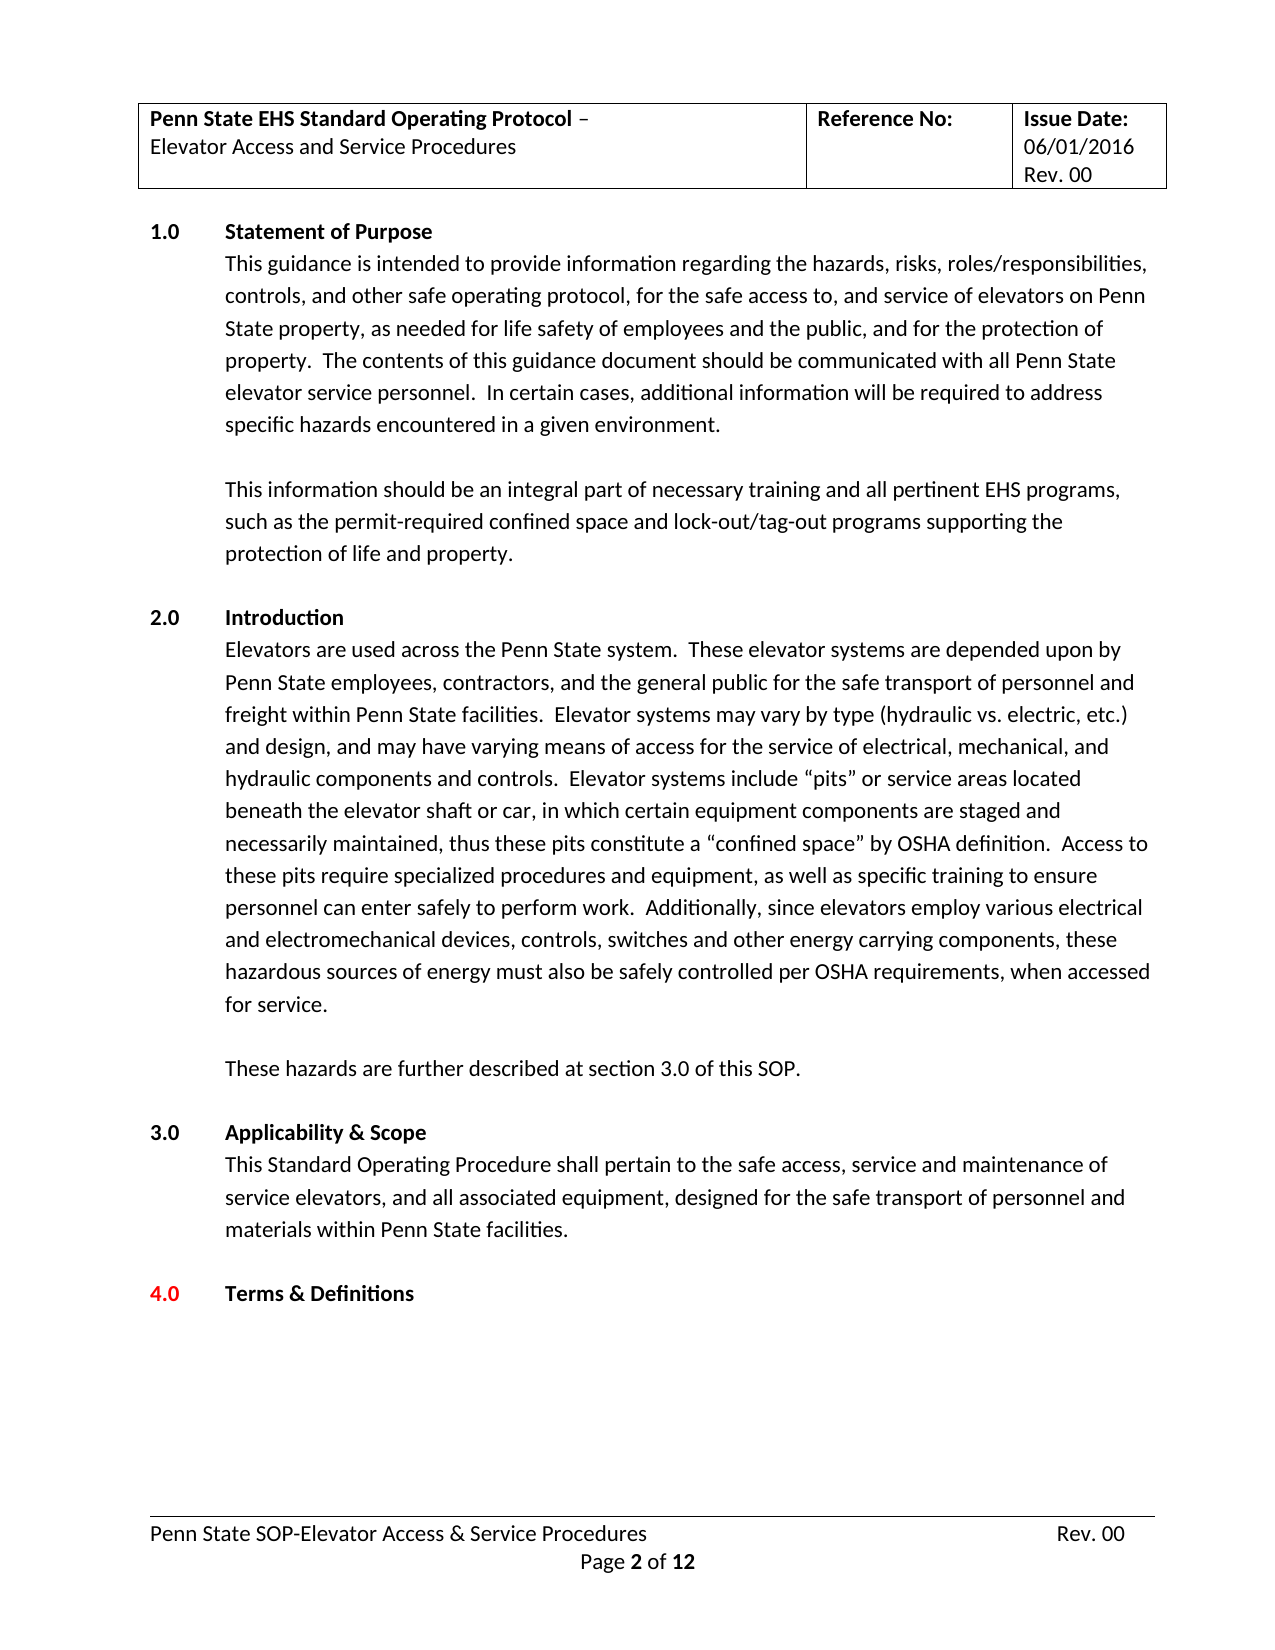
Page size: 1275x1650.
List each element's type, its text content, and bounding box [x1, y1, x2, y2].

list This information should be an integral part of necessary training and all pertinent EHS programs, such as the permit-required confined space and lock-out/tag-out programs supporting the protection of life and property. [225, 475, 1155, 567]
list Statement of Purpose [150, 217, 1155, 245]
list These hazards are further described at section 3.0 of this SOP. [225, 1054, 1155, 1082]
list Elevators are used across the Penn State system. These elevator systems are depended upon by Penn State employees, contractors, and the general public for the safe transport of personnel and freight within Penn State facilities. Elevator systems may vary by type (hydraulic vs. electric, etc.) and design, and may have varying means of access for the service of electrical, mechanical, and hydraulic components and controls. Elevator systems include “pits” or service areas located beneath the elevator shaft or car, in which certain equipment components are staged and necessarily maintained, thus these pits constitute a “confined space” by OSHA definition. Access to these pits require specialized procedures and equipment, as well as specific training to ensure personnel can enter safely to perform work. Additionally, since elevators employ various electrical and electromechanical devices, controls, switches and other energy carrying components, these hazardous sources of energy must also be safely controlled per OSHA requirements, when accessed for service. [225, 636, 1155, 1018]
text This Standard Operating Procedure shall pertain to the safe access, service and maintenance of service elevators, and all associated equipment, designed for the safe transport of personnel and materials within Penn State facilities. [225, 1151, 1155, 1243]
list Terms & Definitions [150, 1279, 1155, 1307]
list This guidance is intended to provide information regarding the hazards, risks, roles/responsibilities, controls, and other safe operating protocol, for the safe access to, and service of elevators on Penn State property, as needed for life safety of employees and the public, and for the protection of property. The contents of this guidance document should be communicated with all Penn State elevator service personnel. In certain cases, additional information will be required to address specific hazards encountered in a given environment. [225, 249, 1155, 438]
list Applicability & Scope [150, 1118, 1155, 1146]
list Introduction [150, 603, 1155, 631]
